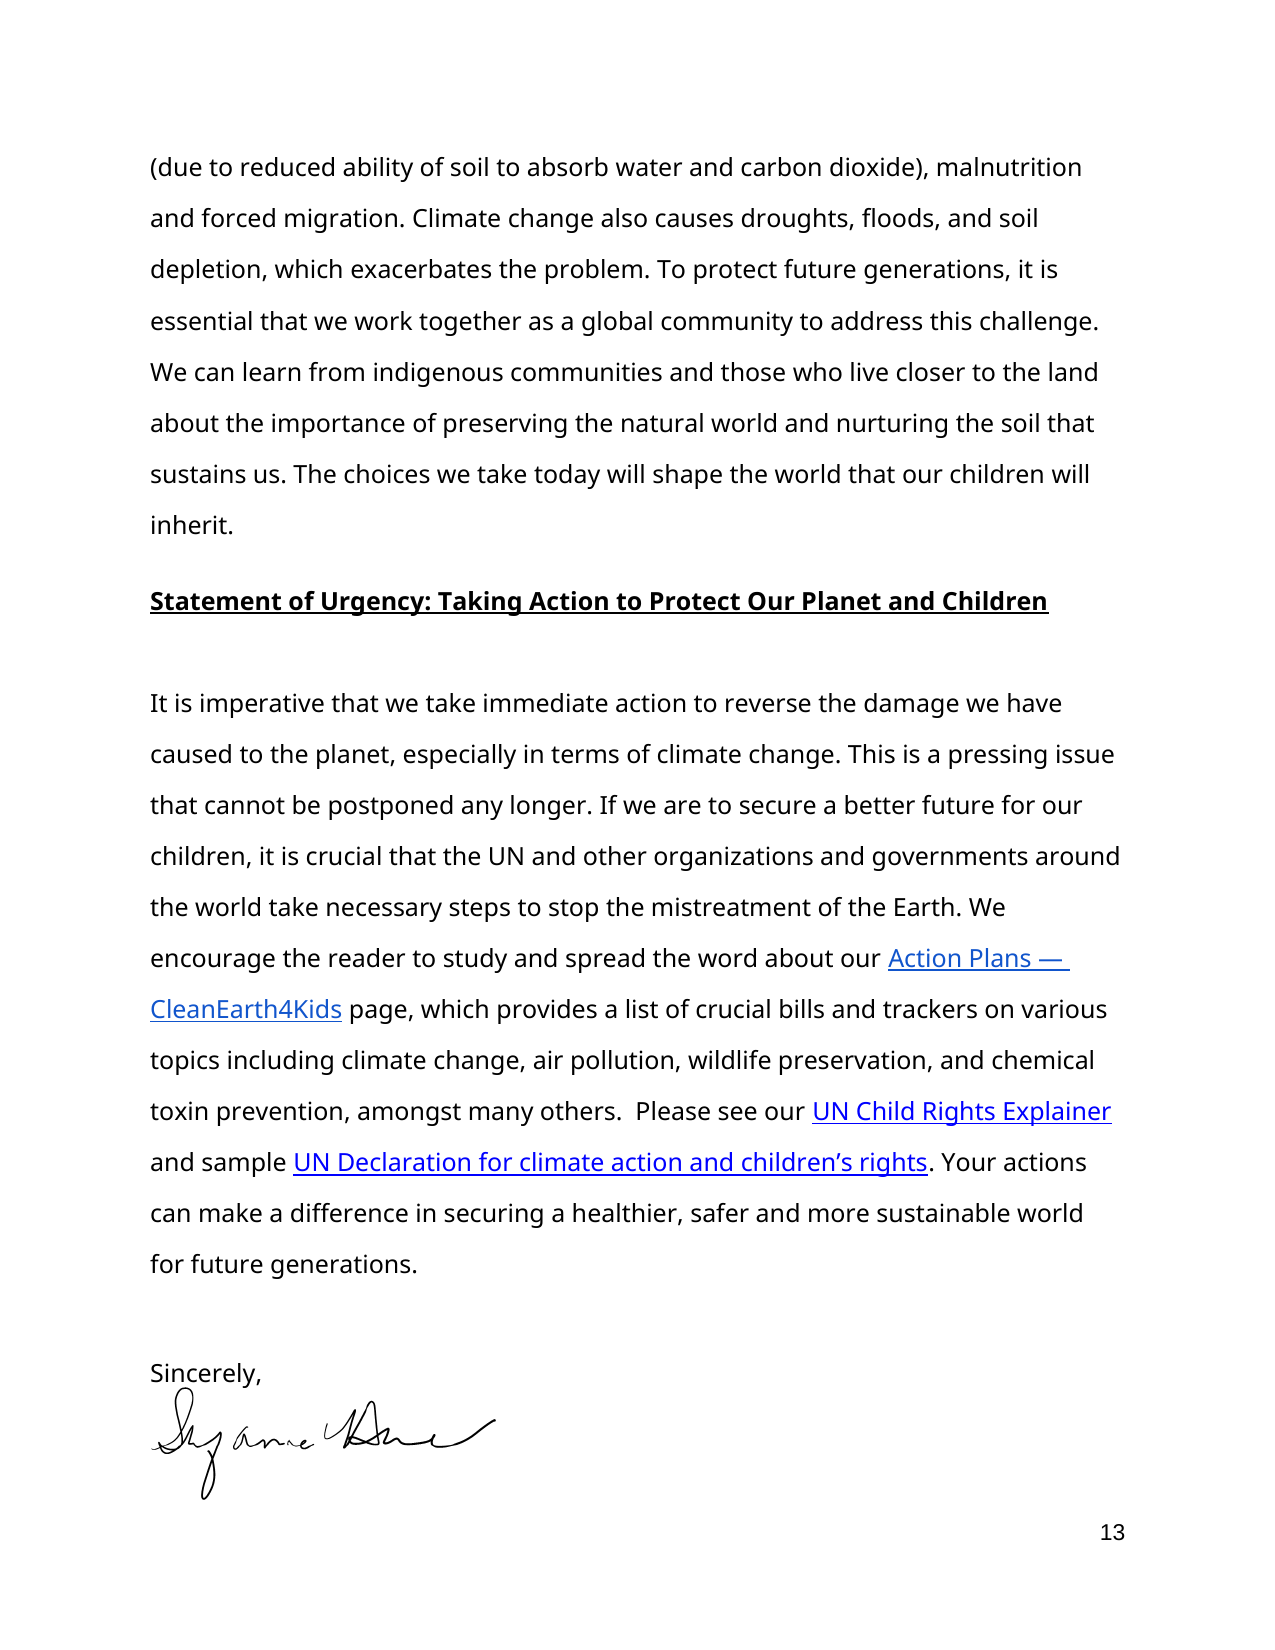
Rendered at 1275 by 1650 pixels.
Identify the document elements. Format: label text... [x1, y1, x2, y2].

text Sincerely, [150, 1356, 1125, 1390]
text Statement of Urgency: Taking Action to Protect Our Planet and Children [150, 583, 1125, 617]
picture [150, 1390, 497, 1505]
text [150, 150, 1125, 541]
text It is imperative that we take immediate action to reverse the damage we have caused to the planet, especially in terms of climate change. This is a pressing issue that cannot be postponed any longer. If we are to secure a better future for our children, it is crucial that the UN and other organizations and governments around the world take necessary steps to stop the mistreatment of the Earth. We encourage the reader to study and spread the word about our Action Plans — CleanEarth4Kids page, which provides a list of crucial bills and trackers on various topics including climate change, air pollution, wildlife preservation, and chemical toxin prevention, amongst many others. Please see our UN Child Rights Explainer and sample UN Declaration for climate action and children’s rights. Your actions can make a difference in securing a healthier, safer and more sustainable world for future generations. [150, 685, 1125, 1281]
